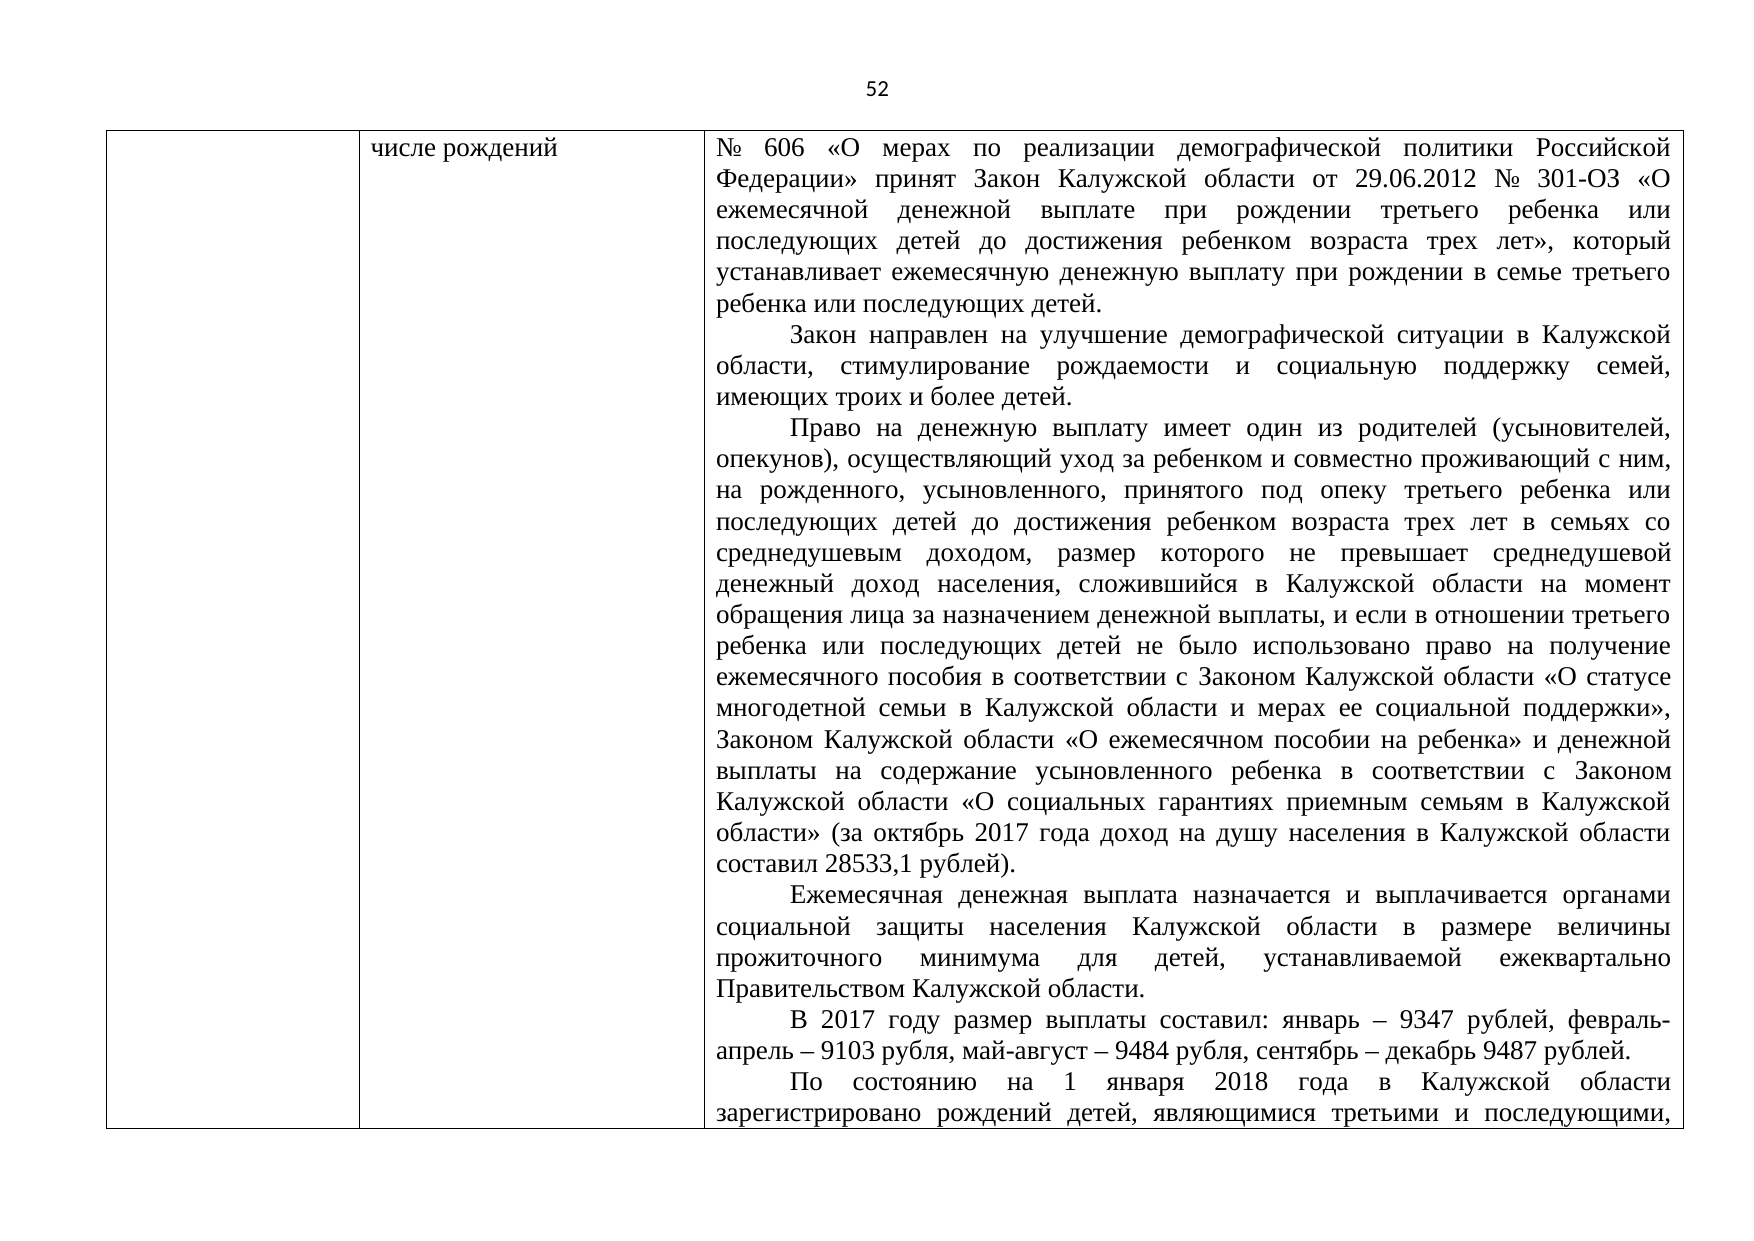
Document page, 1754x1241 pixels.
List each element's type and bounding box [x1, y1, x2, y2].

table_cell [705, 131, 1683, 1128]
table_cell [360, 131, 704, 1128]
table_cell [107, 131, 359, 1128]
